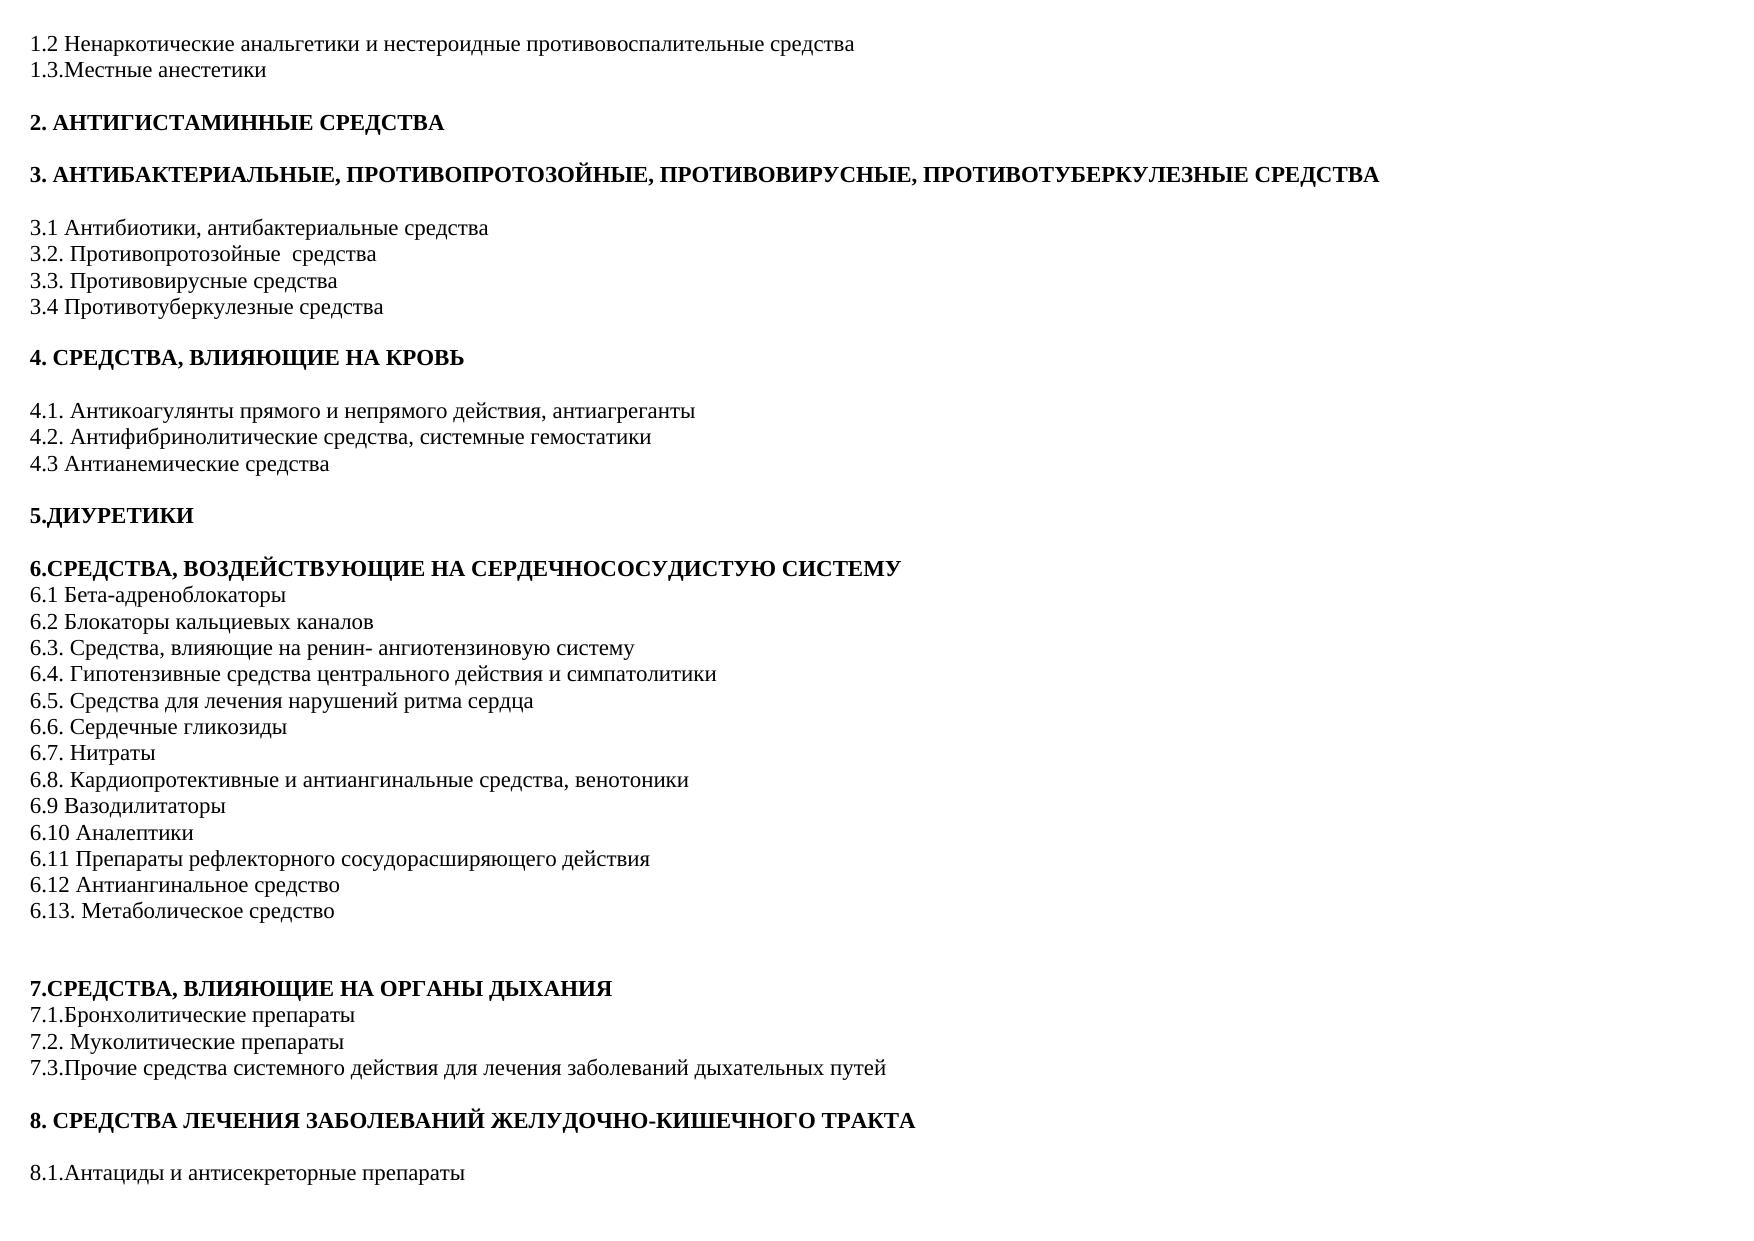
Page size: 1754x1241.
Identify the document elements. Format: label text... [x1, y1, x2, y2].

subtitle 6.12 Антиангинальное средство [29, 871, 1724, 898]
subtitle 1.3.Местные анестетики [29, 56, 1724, 82]
text 4. СРЕДСТВА, ВЛИЯЮЩИЕ НА КРОВЬ [29, 344, 1724, 371]
subtitle 3.1 Антибиотики, антибактериальные средства [29, 214, 1724, 240]
subtitle 7.2. Муколитические препараты [29, 1028, 1724, 1054]
subtitle 6.8. Кардиопротективные и антиангинальные средства, венотоники [29, 766, 1724, 792]
subtitle 6.5. Средства для лечения нарушений ритма сердца [29, 687, 1724, 713]
subtitle 6.3. Средства, влияющие на ренин- ангиотензиновую систему [29, 634, 1724, 660]
subtitle 4.2. Антифибринолитические средства, системные гемостатики [29, 423, 1724, 449]
text 8. СРЕДСТВА ЛЕЧЕНИЯ ЗАБОЛЕВАНИЙ ЖЕЛУДОЧНО-КИШЕЧНОГО ТРАКТА [29, 1107, 1724, 1133]
subtitle 3.2. Противопротозойные средства [29, 240, 1724, 267]
text 6.СРЕДСТВА, ВОЗДЕЙСТВУЮЩИЕ НА СЕРДЕЧНОСОСУДИСТУЮ СИСТЕМУ [29, 555, 1724, 581]
text 5.ДИУРЕТИКИ [29, 502, 1724, 529]
subtitle 6.7. Нитраты [29, 739, 1724, 766]
subtitle 6.13. Метаболическое средство [29, 898, 1724, 924]
subtitle 7.1.Бронхолитические препараты [29, 1001, 1724, 1028]
subtitle 6.6. Сердечные гликозиды [29, 713, 1724, 739]
subtitle 3.3. Противовирусные средства [29, 267, 1724, 293]
subtitle 7.СРЕДСТВА, ВЛИЯЮЩИЕ НА ОРГАНЫ ДЫХАНИЯ [29, 975, 1724, 1001]
subtitle 4.1. Антикоагулянты прямого и непрямого действия, антиагреганты [29, 397, 1724, 423]
subtitle 4.3 Антианемические средства [29, 449, 1724, 476]
subtitle 2. АНТИГИСТАМИННЫЕ СРЕДСТВА [29, 109, 1724, 135]
subtitle 7.3.Прочие средства системного действия для лечения заболеваний дыхательных путей [29, 1054, 1724, 1080]
subtitle 1.2 Ненаркотические анальгетики и нестероидные противовоспалительные средства [29, 29, 1724, 56]
subtitle 6.4. Гипотензивные средства центрального действия и симпатолитики [29, 660, 1724, 687]
text 8.1.Антациды и антисекреторные препараты [29, 1159, 1724, 1186]
subtitle 6.11 Препараты рефлекторного сосудорасширяющего действия [29, 845, 1724, 871]
subtitle 6.10 Аналептики [29, 818, 1724, 845]
subtitle 6.9 Вазодилитаторы [29, 792, 1724, 818]
text 3.4 Противотуберкулезные средства [29, 293, 1724, 319]
subtitle 6.2 Блокаторы кальциевых каналов [29, 608, 1724, 634]
subtitle 6.1 Бета-адреноблокаторы [29, 581, 1724, 608]
subtitle 3. АНТИБАКТЕРИАЛЬНЫЕ, ПРОТИВОПРОТОЗОЙНЫЕ, ПРОТИВОВИРУСНЫЕ, ПРОТИВОТУБЕРКУЛЕЗНЫЕ СРЕДСТВА [29, 161, 1724, 188]
